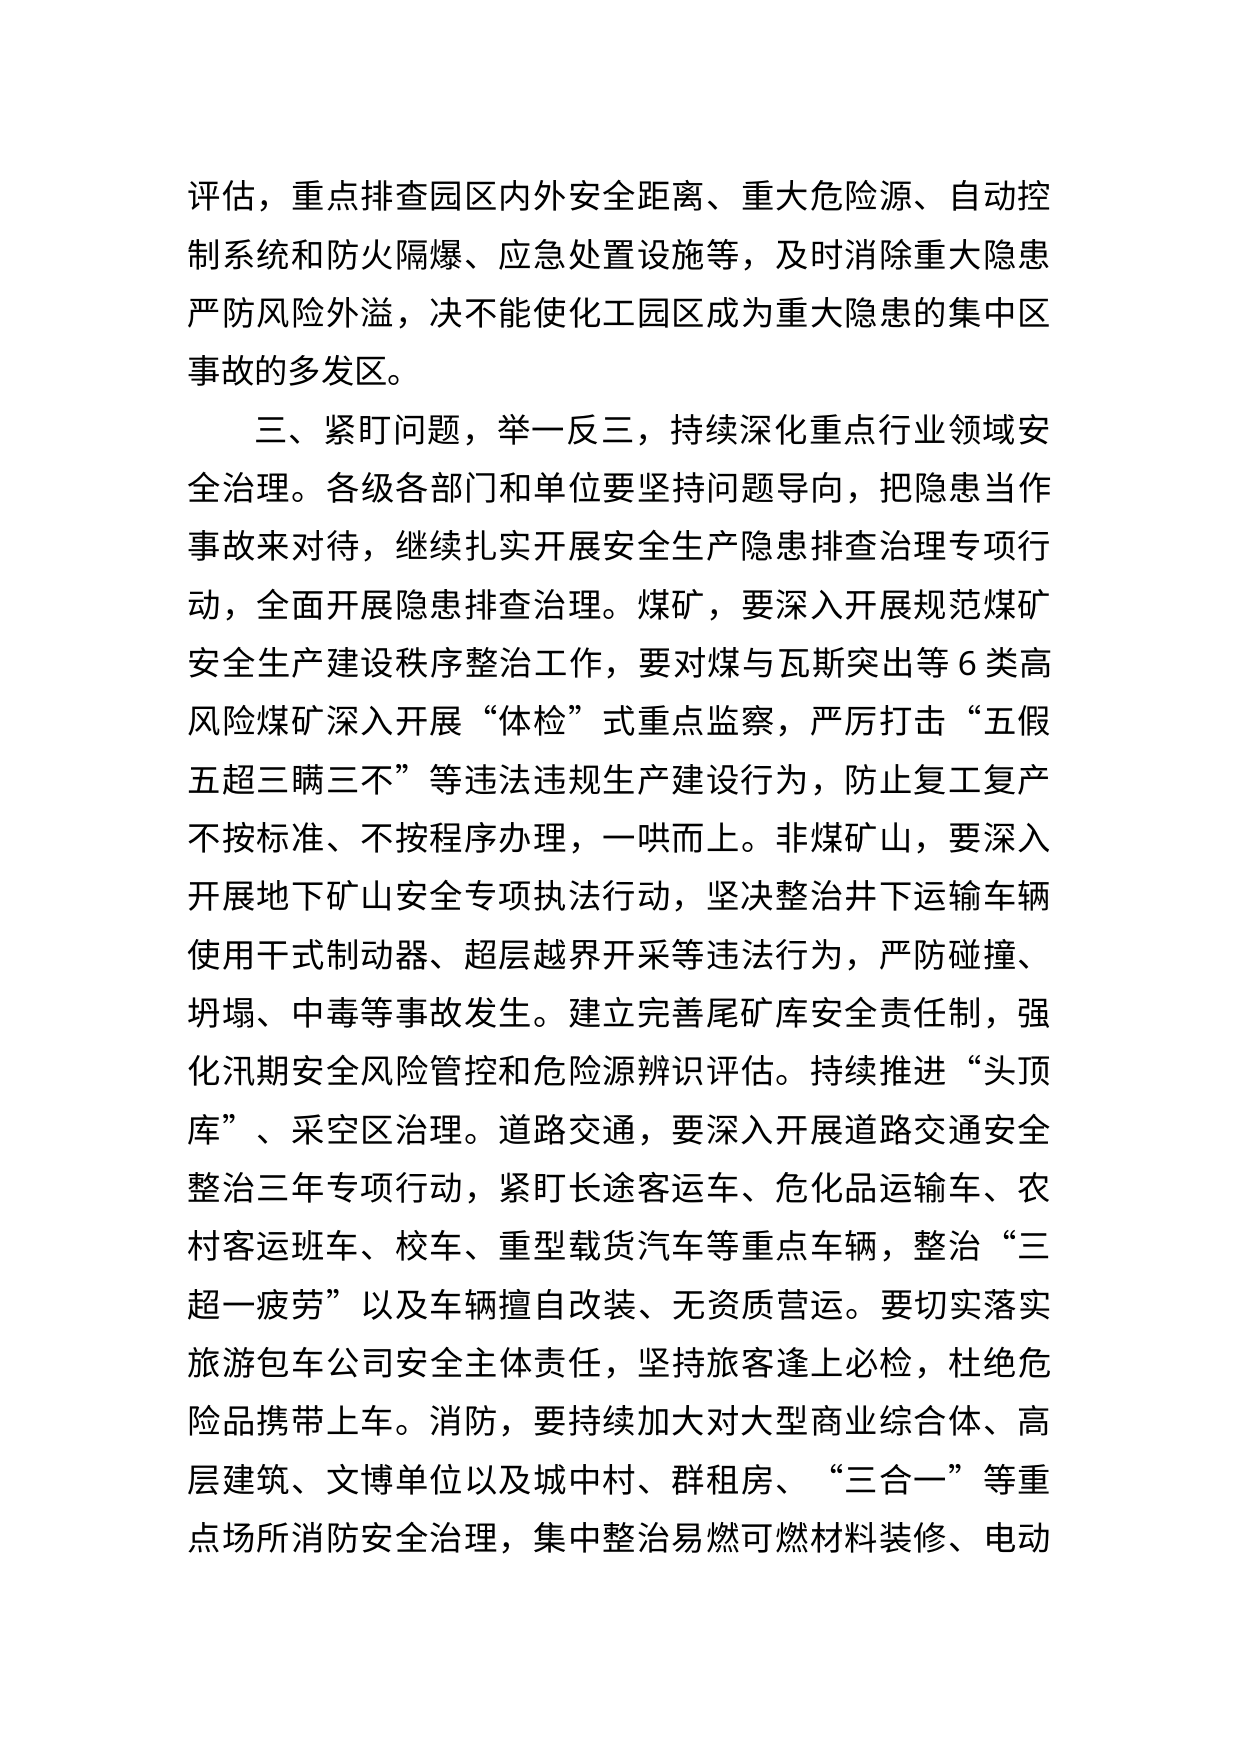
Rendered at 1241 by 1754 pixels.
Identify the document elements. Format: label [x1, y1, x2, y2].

text [187, 395, 1053, 1562]
text [187, 162, 1053, 395]
